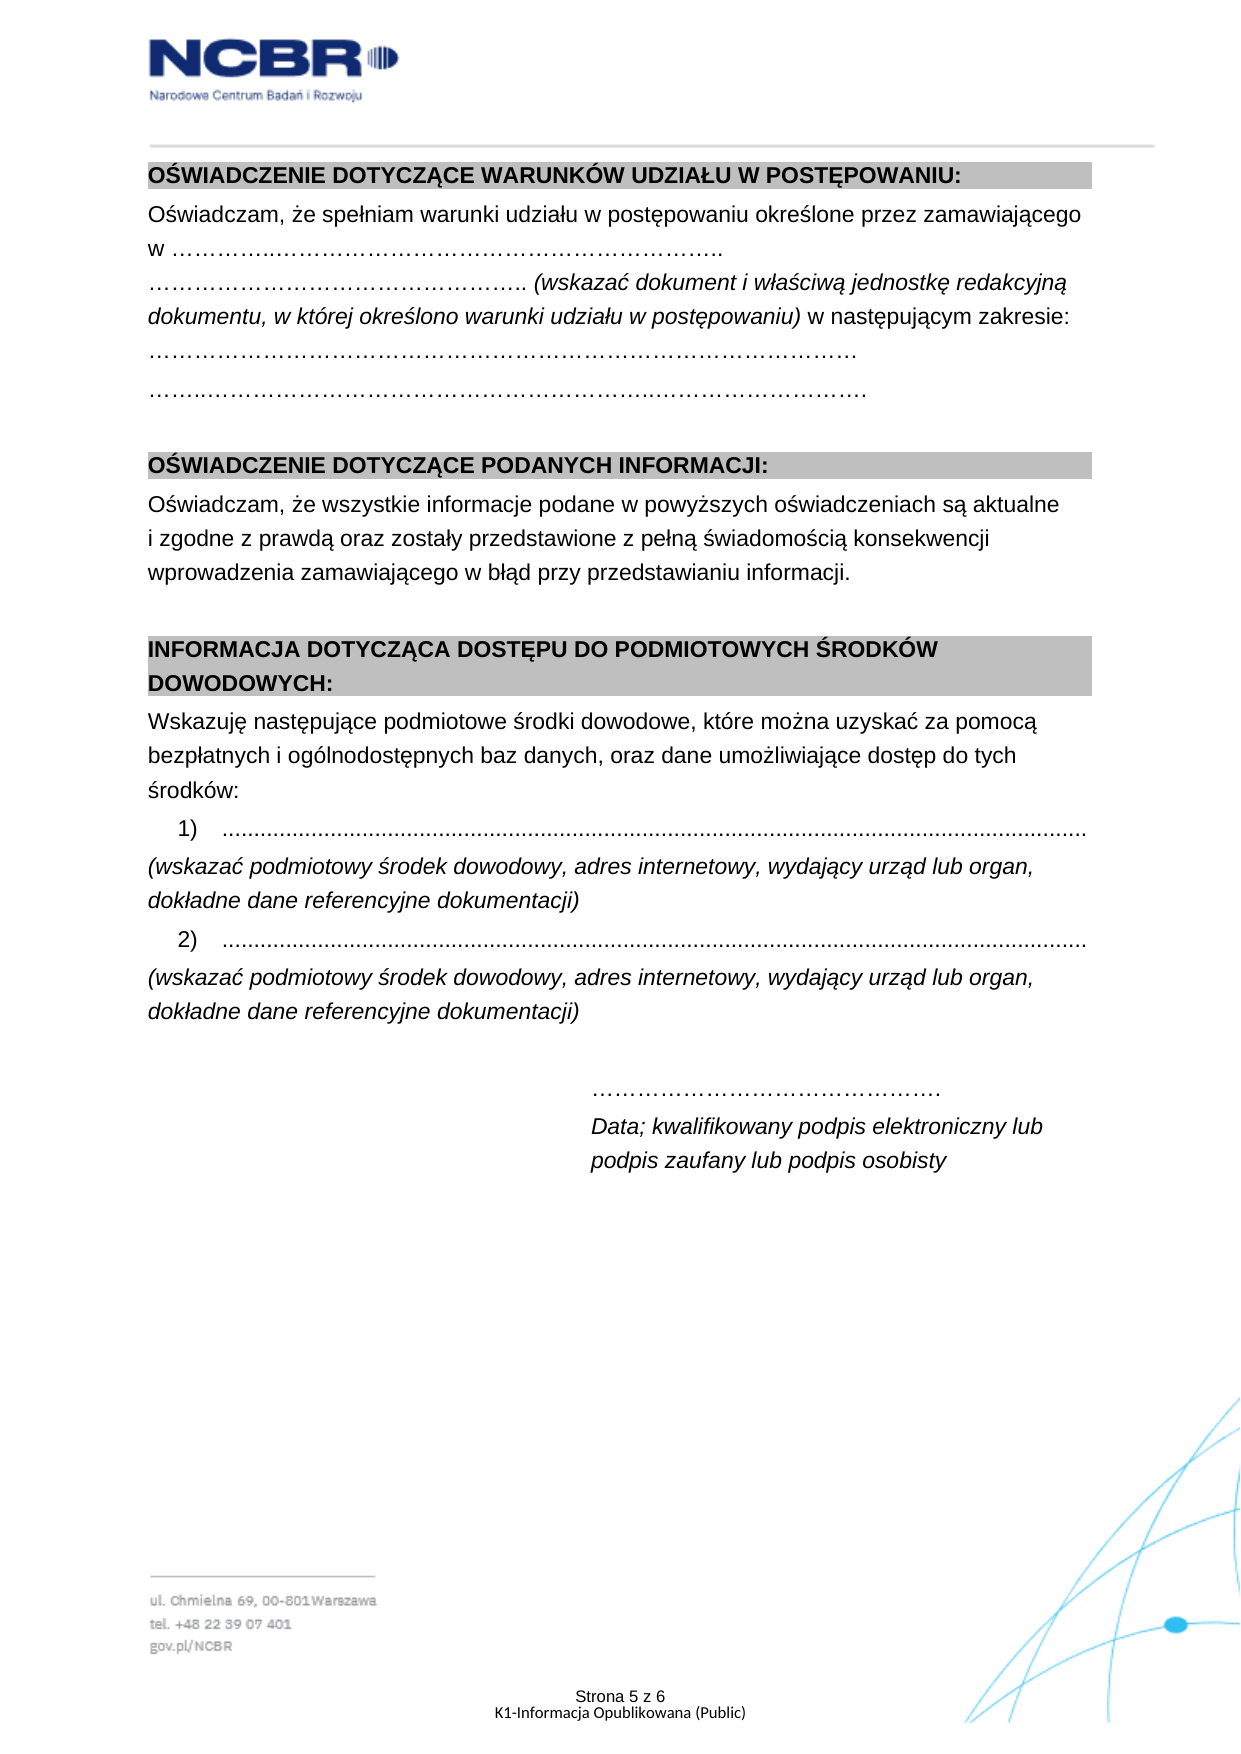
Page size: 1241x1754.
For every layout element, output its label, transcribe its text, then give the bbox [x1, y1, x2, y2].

list ........................................................................................................................................ [177, 815, 1092, 841]
text ………………………………………. [148, 1075, 1092, 1101]
text ……..…………………………………………………..………………………. [148, 376, 1092, 402]
picture [32, 0, 1241, 1723]
list ........................................................................................................................................ [177, 926, 1092, 952]
text Oświadczam, że wszystkie informacje podane w powyższych oświadczeniach są aktualne i zgodne z prawdą oraz zostały przedstawione z pełną świadomością konsekwencji wprowadzenia zamawiającego w błąd przy przedstawianiu informacji. [148, 491, 1092, 586]
text Data; kwalifikowany podpis elektroniczny lub podpis zaufany lub podpis osobisty [591, 1113, 1092, 1174]
text (wskazać podmiotowy środek dowodowy, adres internetowy, wydający urząd lub organ, dokładne dane referencyjne dokumentacji) [148, 853, 1092, 914]
text (wskazać podmiotowy środek dowodowy, adres internetowy, wydający urząd lub organ, dokładne dane referencyjne dokumentacji) [148, 964, 1092, 1025]
text INFORMACJA DOTYCZĄCA DOSTĘPU DO PODMIOTOWYCH ŚRODKÓW DOWODOWYCH: [148, 636, 1092, 696]
text OŚWIADCZENIE DOTYCZĄCE WARUNKÓW UDZIAŁU W POSTĘPOWANIU: [148, 162, 1092, 189]
text OŚWIADCZENIE DOTYCZĄCE PODANYCH INFORMACJI: [148, 452, 1092, 479]
text Wskazuję następujące podmiotowe środki dowodowe, które można uzyskać za pomocą bezpłatnych i ogólnodostępnych baz danych, oraz dane umożliwiające dostęp do tych środków: [148, 708, 1092, 803]
text Oświadczam, że spełniam warunki udziału w postępowaniu określone przez zamawiającego w …………..…………………………………………………..………………………………………….. (wskazać dokument i właściwą jednostkę redakcyjną dokumentu, w której określono warunki udziału w postępowaniu) w następującym zakresie: ………………………………………………………………………………… [148, 201, 1092, 364]
